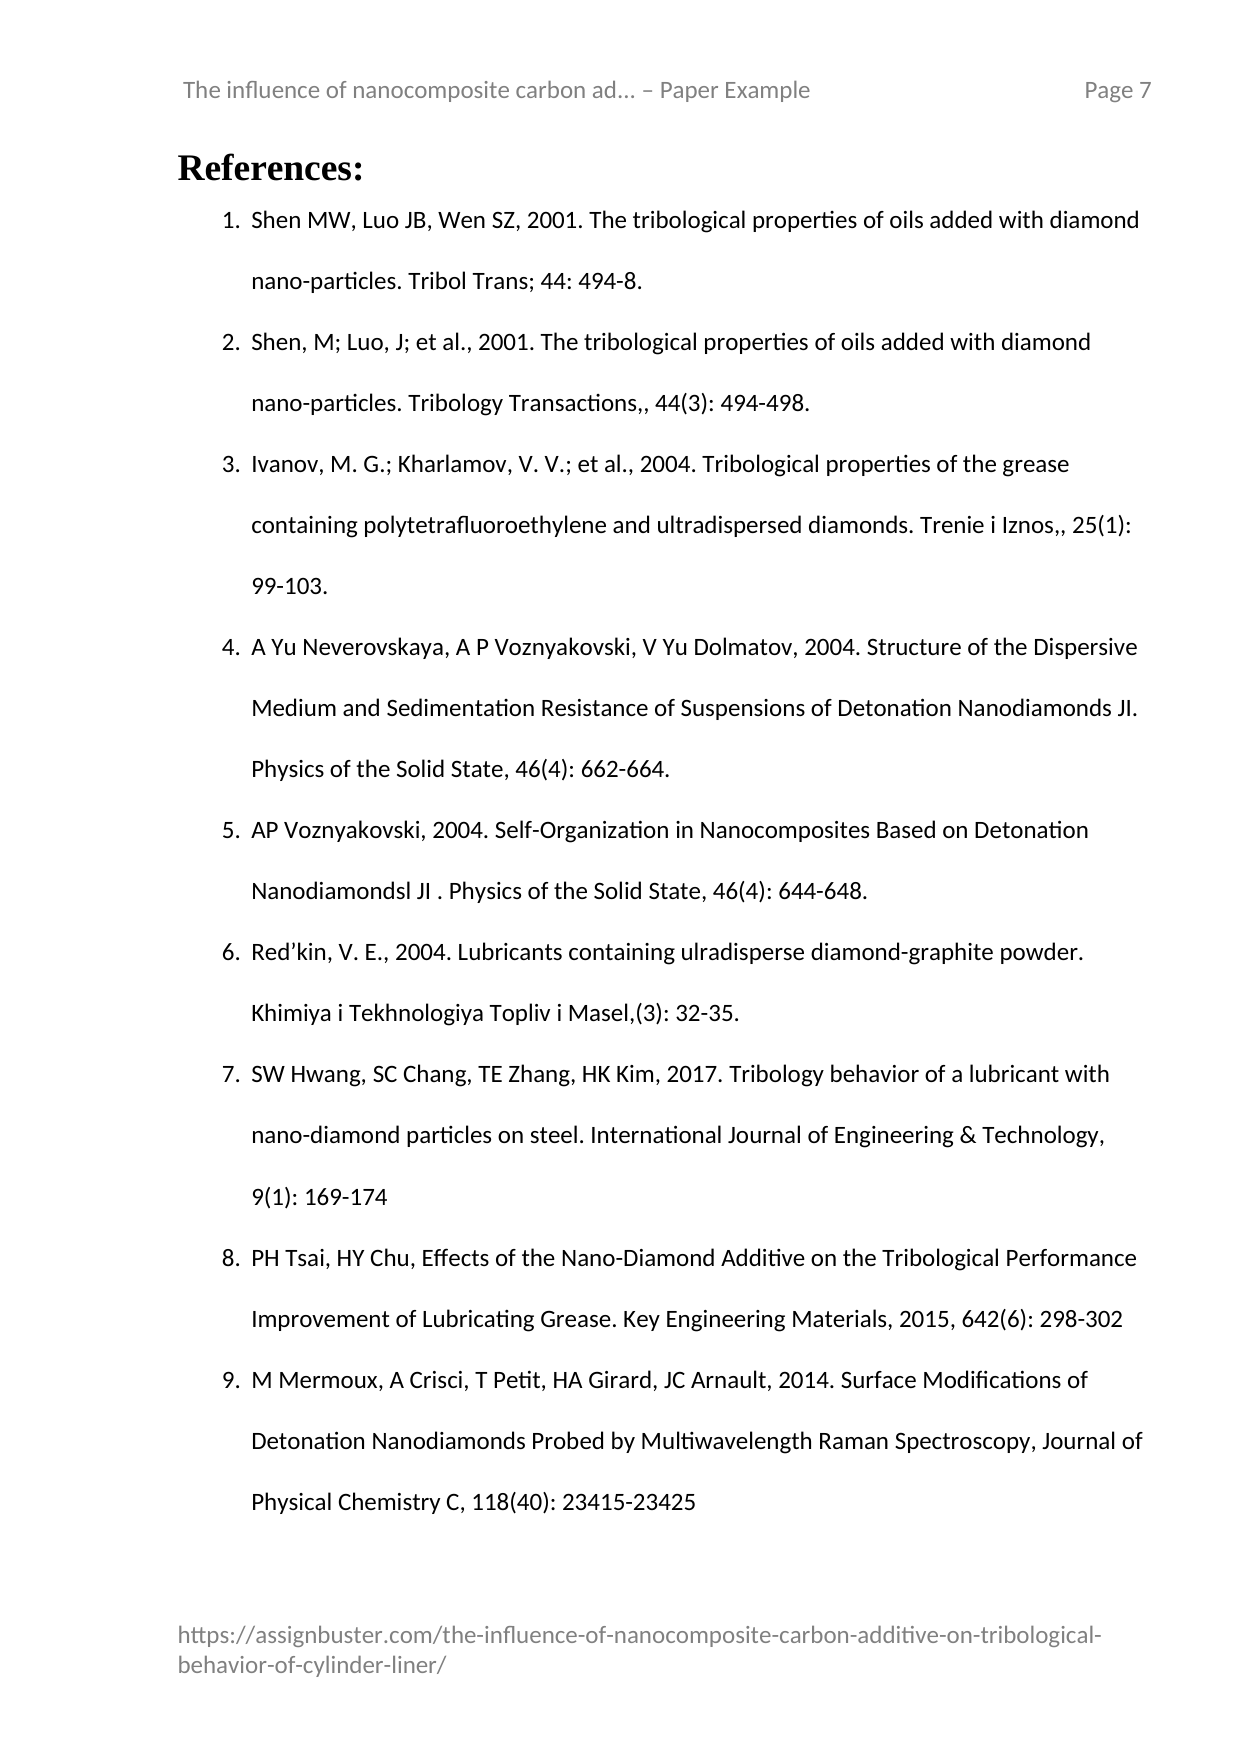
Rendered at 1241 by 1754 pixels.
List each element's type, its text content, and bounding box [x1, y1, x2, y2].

list Shen, M; Luo, J; et al., 2001. The tribological properties of oils added with diamond nano-particles. Tribology Transactions,, 44(3): 494-498. [222, 326, 1152, 418]
list SW Hwang, SC Chang, TE Zhang, HK Kim, 2017. Tribology behavior of a lubricant with nano-diamond particles on steel. International Journal of Engineering & Technology, 9(1): 169-174 [222, 1059, 1152, 1211]
list M Mermoux, A Crisci, T Petit, HA Girard, JC Arnault, 2014. Surface Modifications of Detonation Nanodiamonds Probed by Multiwavelength Raman Spectroscopy, Journal of Physical Chemistry C, 118(40): 23415-23425 [222, 1364, 1152, 1516]
list Shen MW, Luo JB, Wen SZ, 2001. The tribological properties of oils added with diamond nano-particles. Tribol Trans; 44: 494-8. [222, 204, 1152, 296]
list AP Voznyakovski, 2004. Self-Organization in Nanocomposites Based on Detonation Nanodiamondsl JI . Physics of the Solid State, 46(4): 644-648. [222, 814, 1152, 906]
list Red’kin, V. E., 2004. Lubricants containing ulradisperse diamond-graphite powder. Khimiya i Tekhnologiya Topliv i Masel,(3): 32-35. [222, 937, 1152, 1028]
list A Yu Neverovskaya, A P Voznyakovski, V Yu Dolmatov, 2004. Structure of the Dispersive Medium and Sedimentation Resistance of Suspensions of Detonation Nanodiamonds JI. Physics of the Solid State, 46(4): 662-664. [222, 631, 1152, 784]
list Ivanov, M. G.; Kharlamov, V. V.; et al., 2004. Tribological properties of the grease containing polytetrafluoroethylene and ultradispersed diamonds. Trenie i Iznos,, 25(1): 99-103. [222, 448, 1152, 601]
list PH Tsai, HY Chu, Effects of the Nano-Diamond Additive on the Tribological Performance Improvement of Lubricating Grease. Key Engineering Materials, 2015, 642(6): 298-302 [222, 1242, 1152, 1333]
subtitle References: [177, 145, 1152, 188]
